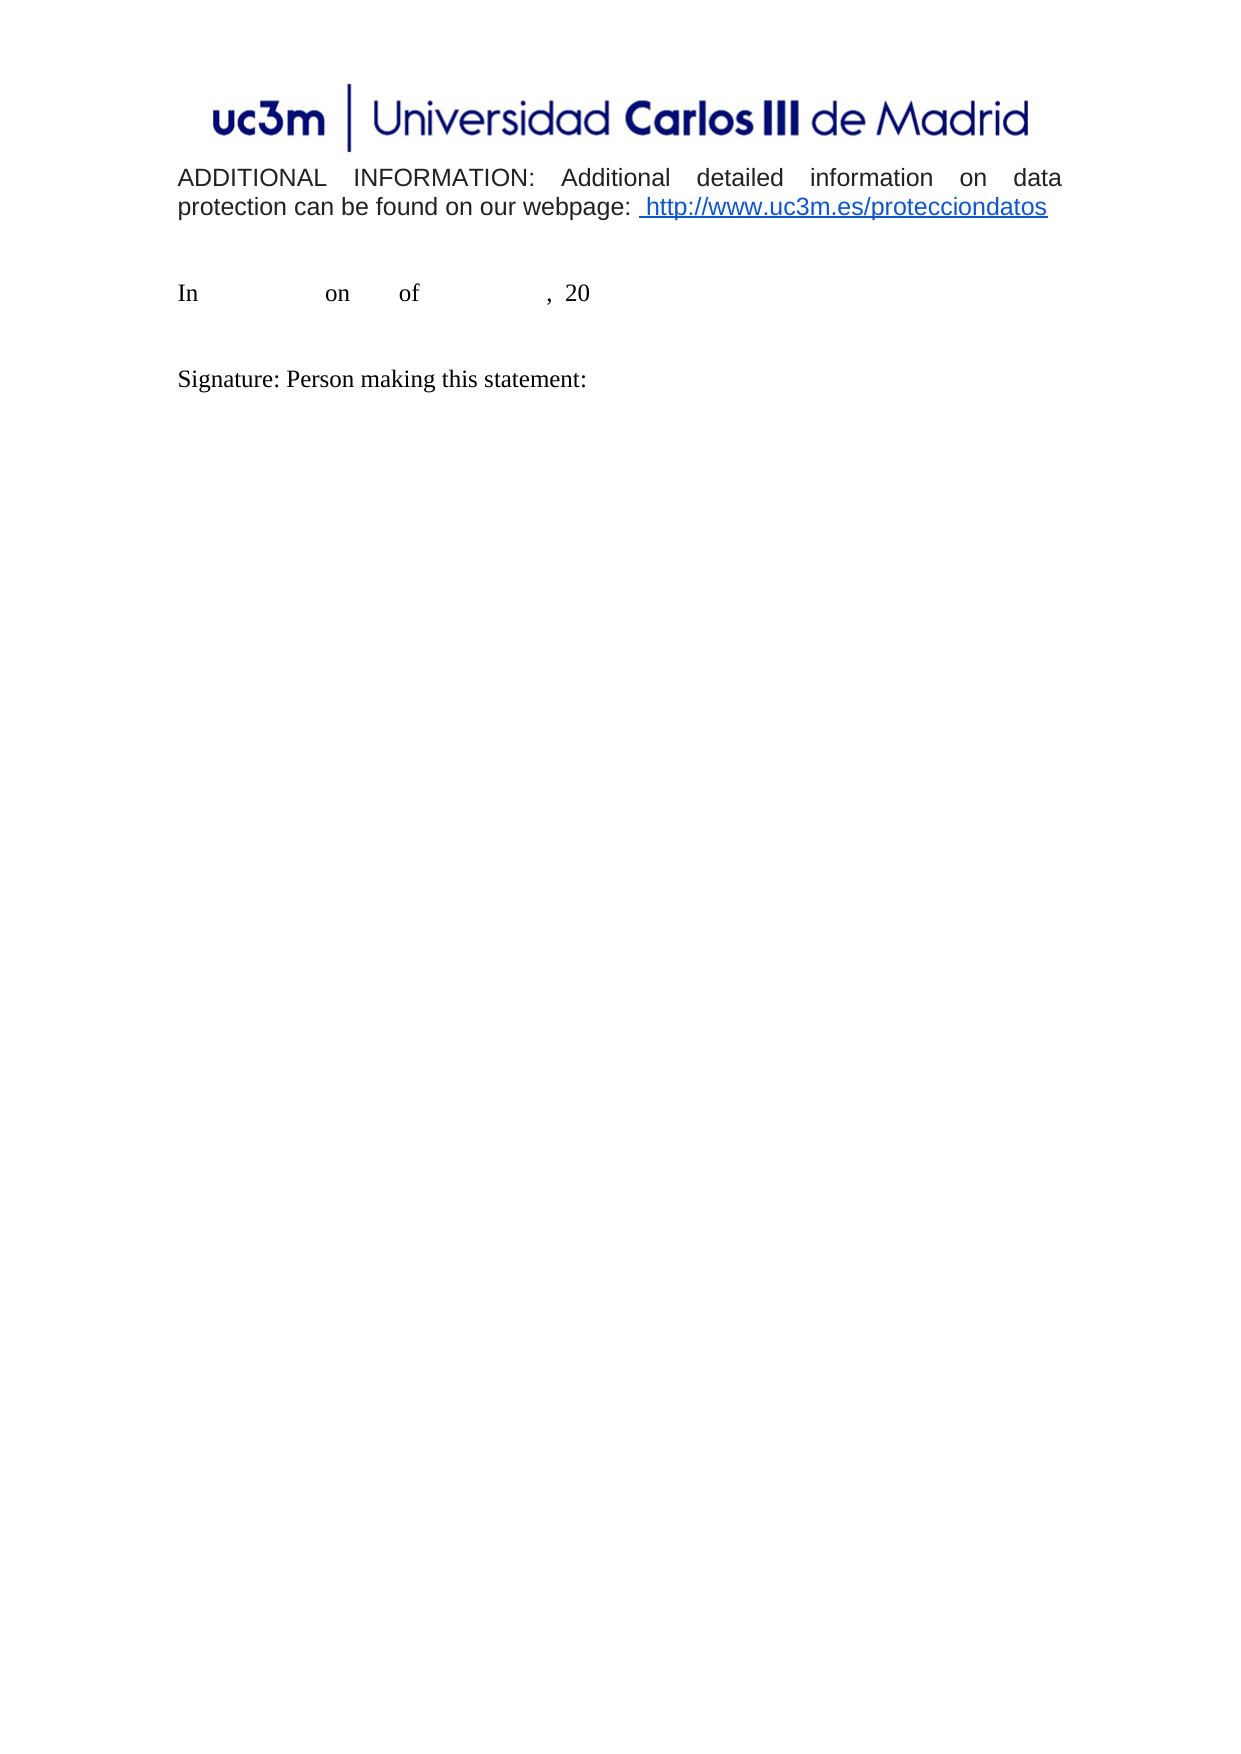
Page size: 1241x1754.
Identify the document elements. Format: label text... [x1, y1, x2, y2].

picture [177, 73, 1063, 163]
text Signature: Person making this statement: [177, 364, 1063, 393]
text In on of , 20 [177, 278, 1063, 306]
text ADDITIONAL INFORMATION: Additional detailed information on data protection can be found on our webpage: http://www.uc3m.es/protecciondatos [177, 163, 1063, 220]
